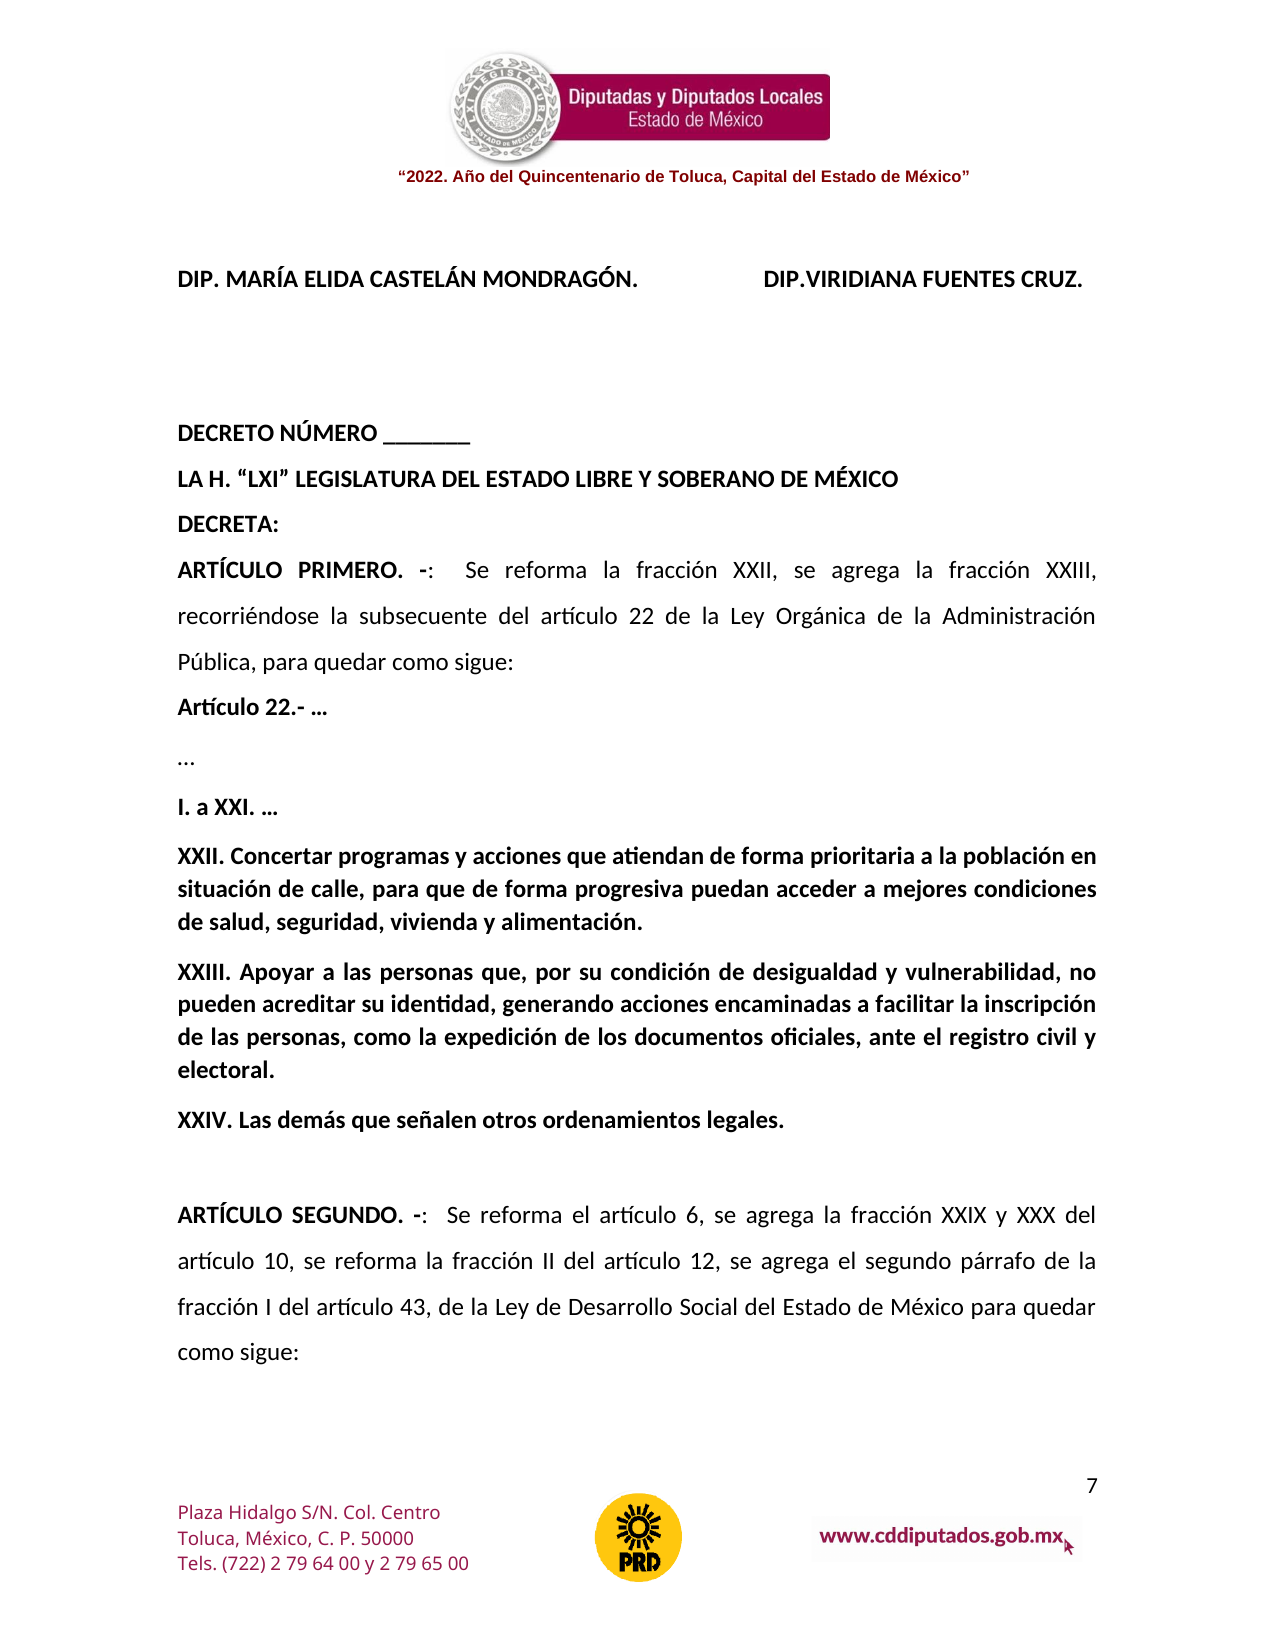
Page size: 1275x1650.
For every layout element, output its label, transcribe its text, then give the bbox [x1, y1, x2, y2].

picture [811, 1516, 1083, 1562]
text DECRETO NÚMERO _______ [177, 417, 1098, 448]
text LA H. “LXI” LEGISLATURA DEL ESTADO LIBRE Y SOBERANO DE MÉXICO [177, 463, 1098, 493]
text XXII. Concertar programas y acciones que atiendan de forma prioritaria a la población en situación de calle, para que de forma progresiva puedan acceder a mejores condiciones de salud, seguridad, vivienda y alimentación. [177, 840, 1098, 937]
text … [177, 741, 1098, 772]
text ARTÍCULO SEGUNDO. -: Se reforma el artículo 6, se agrega la fracción XXIX y XXX del artículo 10, se reforma la fracción II del artículo 12, se agrega el segundo párrafo de la fracción I del artículo 43, de la Ley de Desarrollo Social del Estado de México para quedar como sigue: [177, 1199, 1098, 1367]
picture [592, 1489, 682, 1584]
text DECRETA: [177, 509, 1098, 539]
picture [445, 48, 830, 167]
text XXIII. Apoyar a las personas que, por su condición de desigualdad y vulnerabilidad, no pueden acreditar su identidad, generando acciones encaminadas a facilitar la inscripción de las personas, como la expedición de los documentos oficiales, ante el registro civil y electoral. [177, 956, 1098, 1085]
text I. a XXI. … [177, 791, 1098, 821]
text DIP. MARÍA ELIDA CASTELÁN MONDRAGÓN. DIP.VIRIDIANA FUENTES CRUZ. [177, 263, 1098, 294]
text ARTÍCULO PRIMERO. -: Se reforma la fracción XXII, se agrega la fracción XXIII, recorriéndose la subsecuente del artículo 22 de la Ley Orgánica de la Administración Pública, para quedar como sigue: [177, 554, 1098, 676]
text Artículo 22.- … [177, 692, 1098, 722]
text XXIV. Las demás que señalen otros ordenamientos legales. [177, 1104, 1098, 1134]
